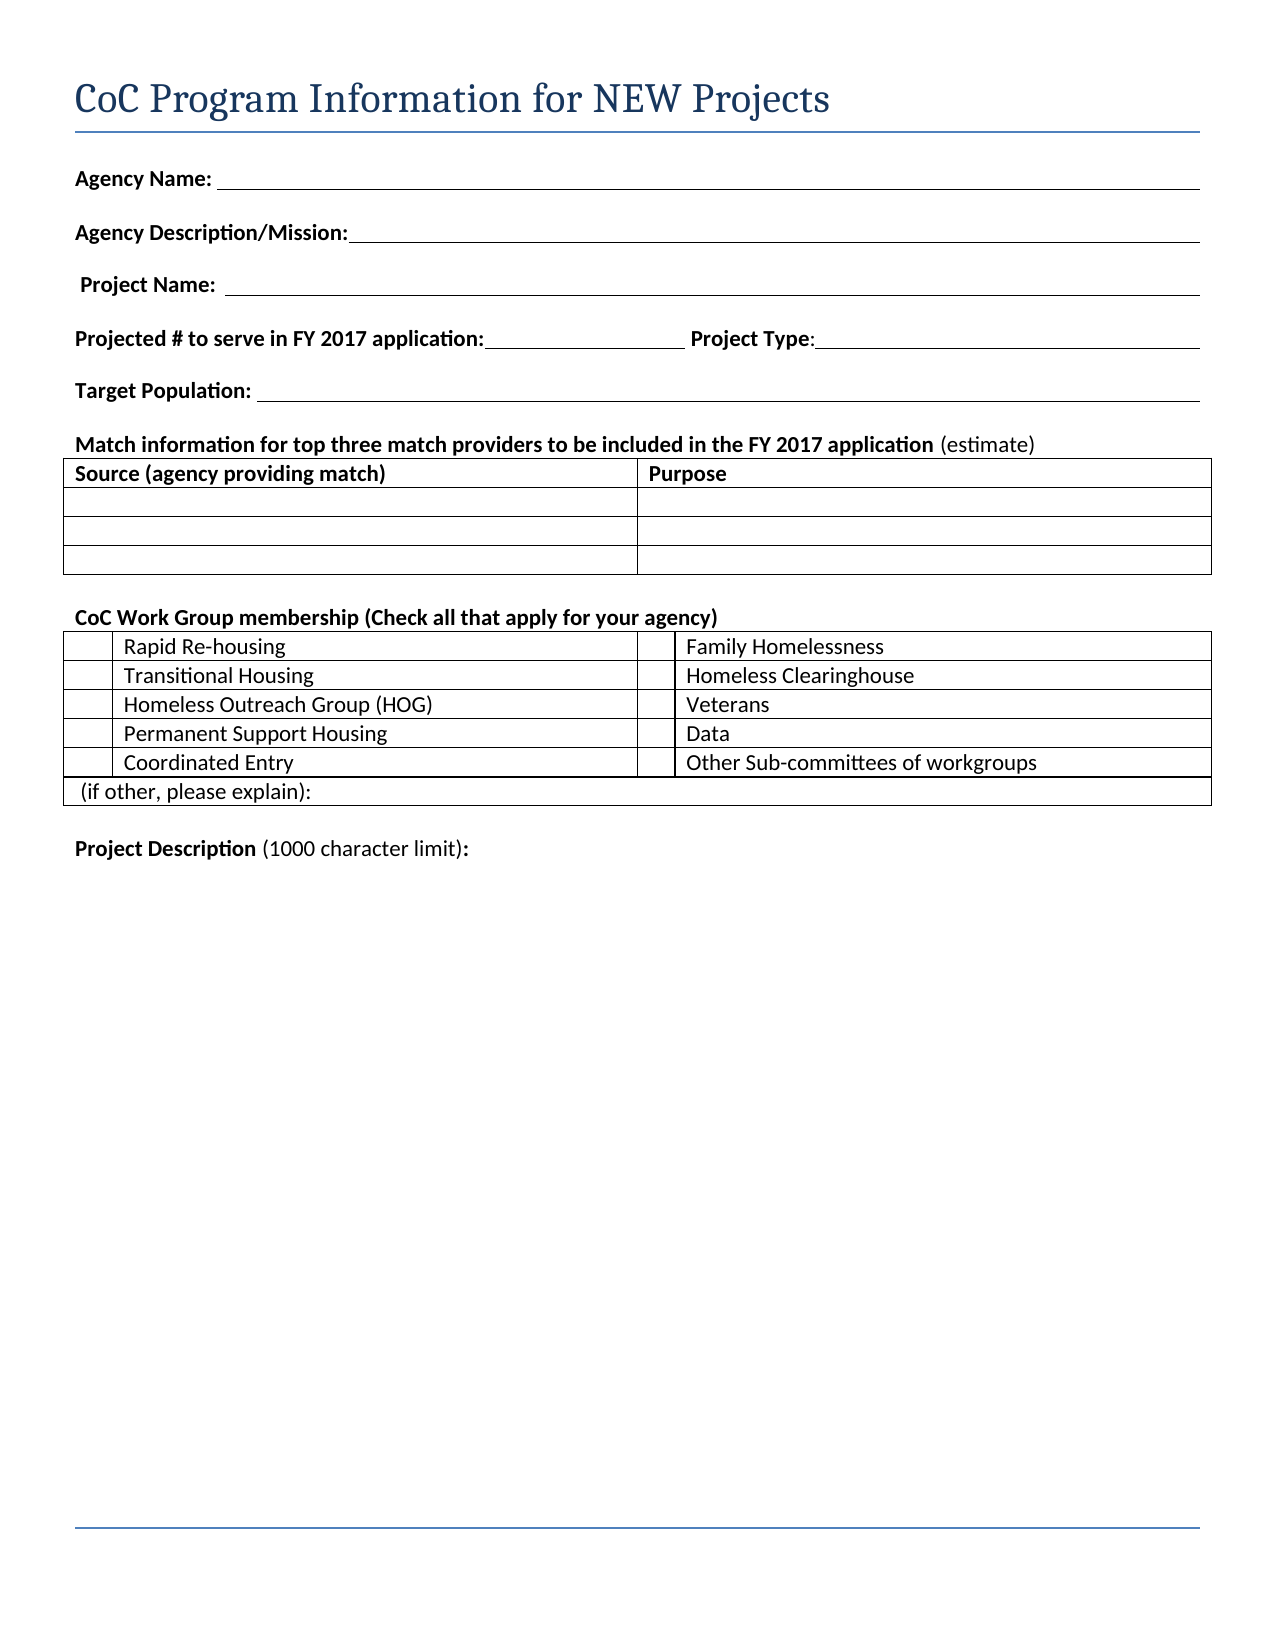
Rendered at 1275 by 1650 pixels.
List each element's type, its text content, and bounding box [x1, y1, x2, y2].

table_cell [64, 719, 112, 747]
table_cell [64, 690, 112, 718]
table_cell Homeless Clearinghouse [676, 661, 1211, 689]
text Match information for top three match providers to be included in the FY 2017 application (estimate) [75, 430, 1200, 458]
table_cell [638, 546, 1211, 574]
table_cell Coordinated Entry [113, 748, 637, 776]
text Project Name: [75, 271, 1200, 299]
table_header Family Homelessness [676, 632, 1211, 660]
table_header [638, 632, 674, 660]
table_cell [638, 661, 674, 689]
table_cell [638, 719, 674, 747]
table_cell Veterans [676, 690, 1211, 718]
table_cell [64, 661, 112, 689]
table_cell [64, 488, 637, 516]
text Target Population: [75, 377, 1200, 405]
table_header Purpose [638, 459, 1211, 487]
table_cell [638, 748, 674, 776]
text CoC Work Group membership (Check all that apply for your agency) [75, 603, 1200, 631]
table_cell Transitional Housing [113, 661, 637, 689]
text Projected # to serve in FY 2017 application: Project Type: [75, 324, 1200, 352]
table_cell [64, 546, 637, 574]
table_cell Other Sub-committees of workgroups [676, 748, 1211, 776]
table_cell Homeless Outreach Group (HOG) [113, 690, 637, 718]
table_cell (if other, please explain): [64, 778, 1211, 805]
table_header [64, 632, 112, 660]
table_cell [638, 690, 674, 718]
table_cell Data [676, 719, 1211, 747]
text Project Description (1000 character limit): [75, 834, 1200, 862]
table_cell Permanent Support Housing [113, 719, 637, 747]
text Agency Name: [75, 164, 1200, 193]
table_cell [64, 517, 637, 545]
text Agency Description/Mission: [75, 218, 1200, 246]
table_cell [638, 517, 1211, 545]
title CoC Program Information for NEW Projects [75, 75, 1200, 131]
table_header Rapid Re-housing [113, 632, 637, 660]
table_header Source (agency providing match) [64, 459, 637, 487]
table_cell [638, 488, 1211, 516]
table_cell [64, 748, 112, 776]
